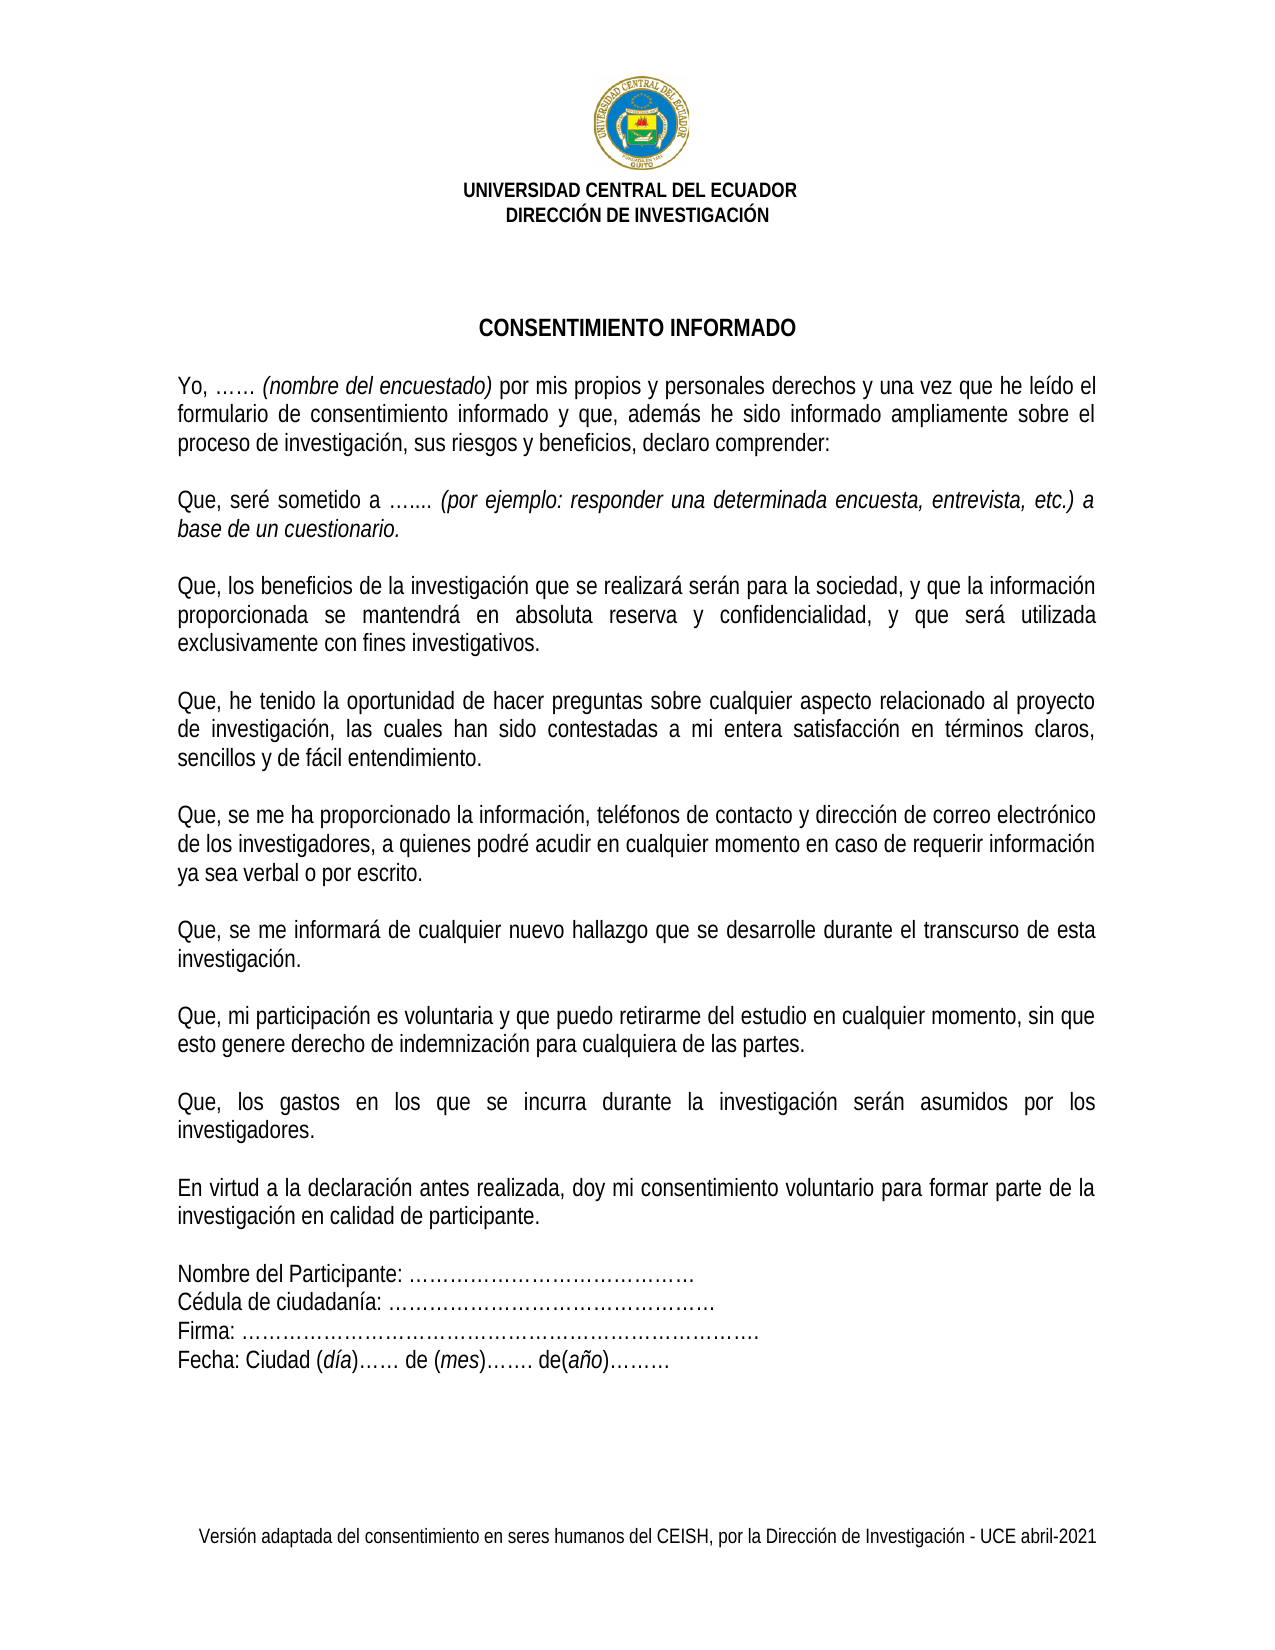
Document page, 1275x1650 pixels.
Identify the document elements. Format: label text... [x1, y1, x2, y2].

text En virtud a la declaración antes realizada, doy mi consentimiento voluntario para formar parte de la investigación en calidad de participante. [177, 1173, 1098, 1230]
text Que, se me informará de cualquier nuevo hallazgo que se desarrolle durante el transcurso de esta investigación. [177, 915, 1098, 972]
text Que, seré sometido a ….... (por ejemplo: responder una determinada encuesta, entrevista, etc.) a base de un cuestionario. [177, 485, 1098, 542]
text Nombre del Participante: …………………………………… [177, 1259, 1098, 1287]
text Firma: …………………………………………………………………. [177, 1316, 1098, 1344]
text Cédula de ciudadanía: ………………………………………… [177, 1287, 1098, 1316]
text Yo, …… (nombre del encuestado) por mis propios y personales derechos y una vez que he leído el formulario de consentimiento informado y que, además he sido informado ampliamente sobre el proceso de investigación, sus riesgos y beneficios, declaro comprender: [177, 371, 1098, 457]
text Que, se me ha proporcionado la información, teléfonos de contacto y dirección de correo electrónico de los investigadores, a quienes podré acudir en cualquier momento en caso de requerir información ya sea verbal o por escrito. [177, 800, 1098, 886]
picture [593, 76, 690, 170]
text CONSENTIMIENTO INFORMADO [177, 313, 1098, 342]
text Que, los beneficios de la investigación que se realizará serán para la sociedad, y que la información proporcionada se mantendrá en absoluta reserva y confidencialidad, y que será utilizada exclusivamente con fines investigativos. [177, 571, 1098, 657]
text Que, los gastos en los que se incurra durante la investigación serán asumidos por los investigadores. [177, 1087, 1098, 1144]
text Que, mi participación es voluntaria y que puedo retirarme del estudio en cualquier momento, sin que esto genere derecho de indemnización para cualquiera de las partes. [177, 1001, 1098, 1058]
text Fecha: Ciudad (día)…… de (mes)……. de(año)……… [177, 1344, 1098, 1373]
text Que, he tenido la oportunidad de hacer preguntas sobre cualquier aspecto relacionado al proyecto de investigación, las cuales han sido contestadas a mi entera satisfacción en términos claros, sencillos y de fácil entendimiento. [177, 686, 1098, 772]
